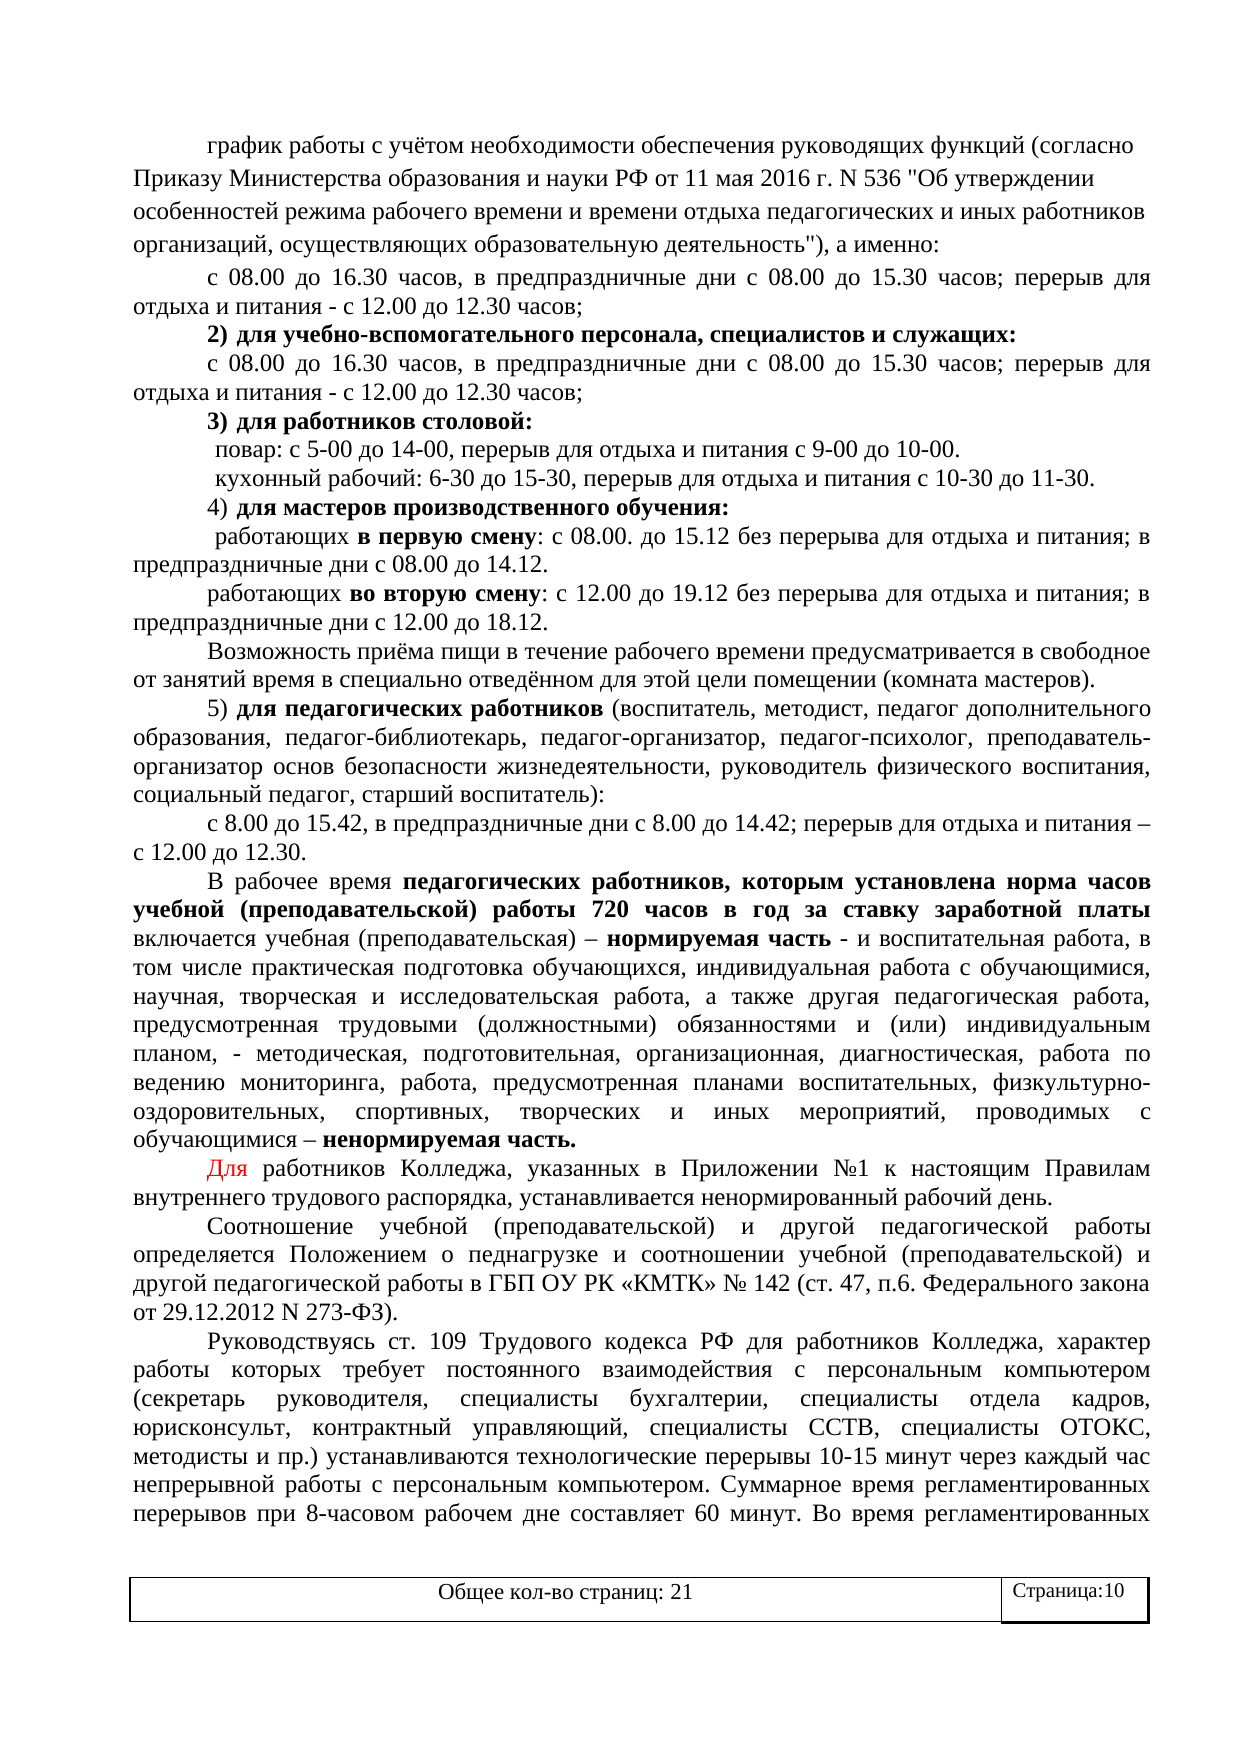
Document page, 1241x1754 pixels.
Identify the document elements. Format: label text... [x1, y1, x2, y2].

list Возможность приёма пищи в течение рабочего времени предусматривается в свободное от занятий время в специально отведённом для этой цели помещении (комната мастеров). [133, 636, 1152, 693]
list с 8.00 до 15.42, в предпраздничные дни с 8.00 до 14.42; перерыв для отдыха и питания – с 12.00 до 12.30. [133, 808, 1152, 866]
text график работы с учётом необходимости обеспечения руководящих функций (согласно Приказу Министерства образования и науки РФ от 11 мая 2016 г. N 536 "Об утверждении особенностей режима рабочего времени и времени отдыха педагогических и иных работников организаций, осуществляющих образовательную деятельность"), а именно: [133, 130, 1152, 258]
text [133, 1326, 1152, 1527]
list работающих во вторую смену: с 12.00 до 19.12 без перерыва для отдыха и питания; в предпраздничные дни с 12.00 до 18.12. [133, 578, 1152, 636]
list кухонный рабочий: 6-30 до 15-30, перерыв для отдыха и питания с 10-30 до 11-30. [215, 463, 1152, 492]
list В рабочее время педагогических работников, которым установлена норма часов учебной (преподавательской) работы 720 часов в год за ставку заработной платы включается учебная (преподавательская) – нормируемая часть - и воспитательная работа, в том числе практическая подготовка обучающихся, индивидуальная работа с обучающимися, научная, творческая и исследовательская работа, а также другая педагогическая работа, предусмотренная трудовыми (должностными) обязанностями и (или) индивидуальным планом, - методическая, подготовительная, организационная, диагностическая, работа по ведению мониторинга, работа, предусмотренная планами воспитательных, физкультурно-оздоровительных, спортивных, творческих и иных мероприятий, проводимых с обучающимися – ненормируемая часть. [133, 866, 1152, 1153]
list для педагогических работников (воспитатель, методист, педагог дополнительного образования, педагог-библиотекарь, педагог-организатор, педагог-психолог, преподаватель-организатор основ безопасности жизнедеятельности, руководитель физического воспитания, социальный педагог, старший воспитатель): [133, 693, 1152, 808]
list с 08.00 до 16.30 часов, в предпраздничные дни с 08.00 до 15.30 часов; перерыв для отдыха и питания - с 12.00 до 12.30 часов; [133, 262, 1152, 319]
list работающих в первую смену: с 08.00. до 15.12 без перерыва для отдыха и питания; в предпраздничные дни с 08.00 до 14.12. [133, 521, 1152, 578]
list повар: с 5-00 до 14-00, перерыв для отдыха и питания с 9-00 до 10-00. [215, 434, 1152, 463]
list для учебно-вспомогательного персонала, специалистов и служащих: [133, 319, 1152, 348]
list для мастеров производственного обучения: [133, 492, 1152, 521]
text Соотношение учебной (преподавательской) и другой педагогической работы определяется Положением о педнагрузке и соотношении учебной (преподавательской) и другой педагогической работы в ГБП ОУ РК «КМТК» № 142 (ст. 47, п.6. Федерального закона от 29.12.2012 N 273-ФЗ). [133, 1211, 1152, 1326]
text Для работников Колледжа, указанных в Приложении №1 к настоящим Правилам внутреннего трудового распорядка, устанавливается ненормированный рабочий день. [133, 1153, 1152, 1211]
list с 08.00 до 16.30 часов, в предпраздничные дни с 08.00 до 15.30 часов; перерыв для отдыха и питания - с 12.00 до 12.30 часов; [133, 348, 1152, 406]
list для работников столовой: [207, 406, 1152, 434]
